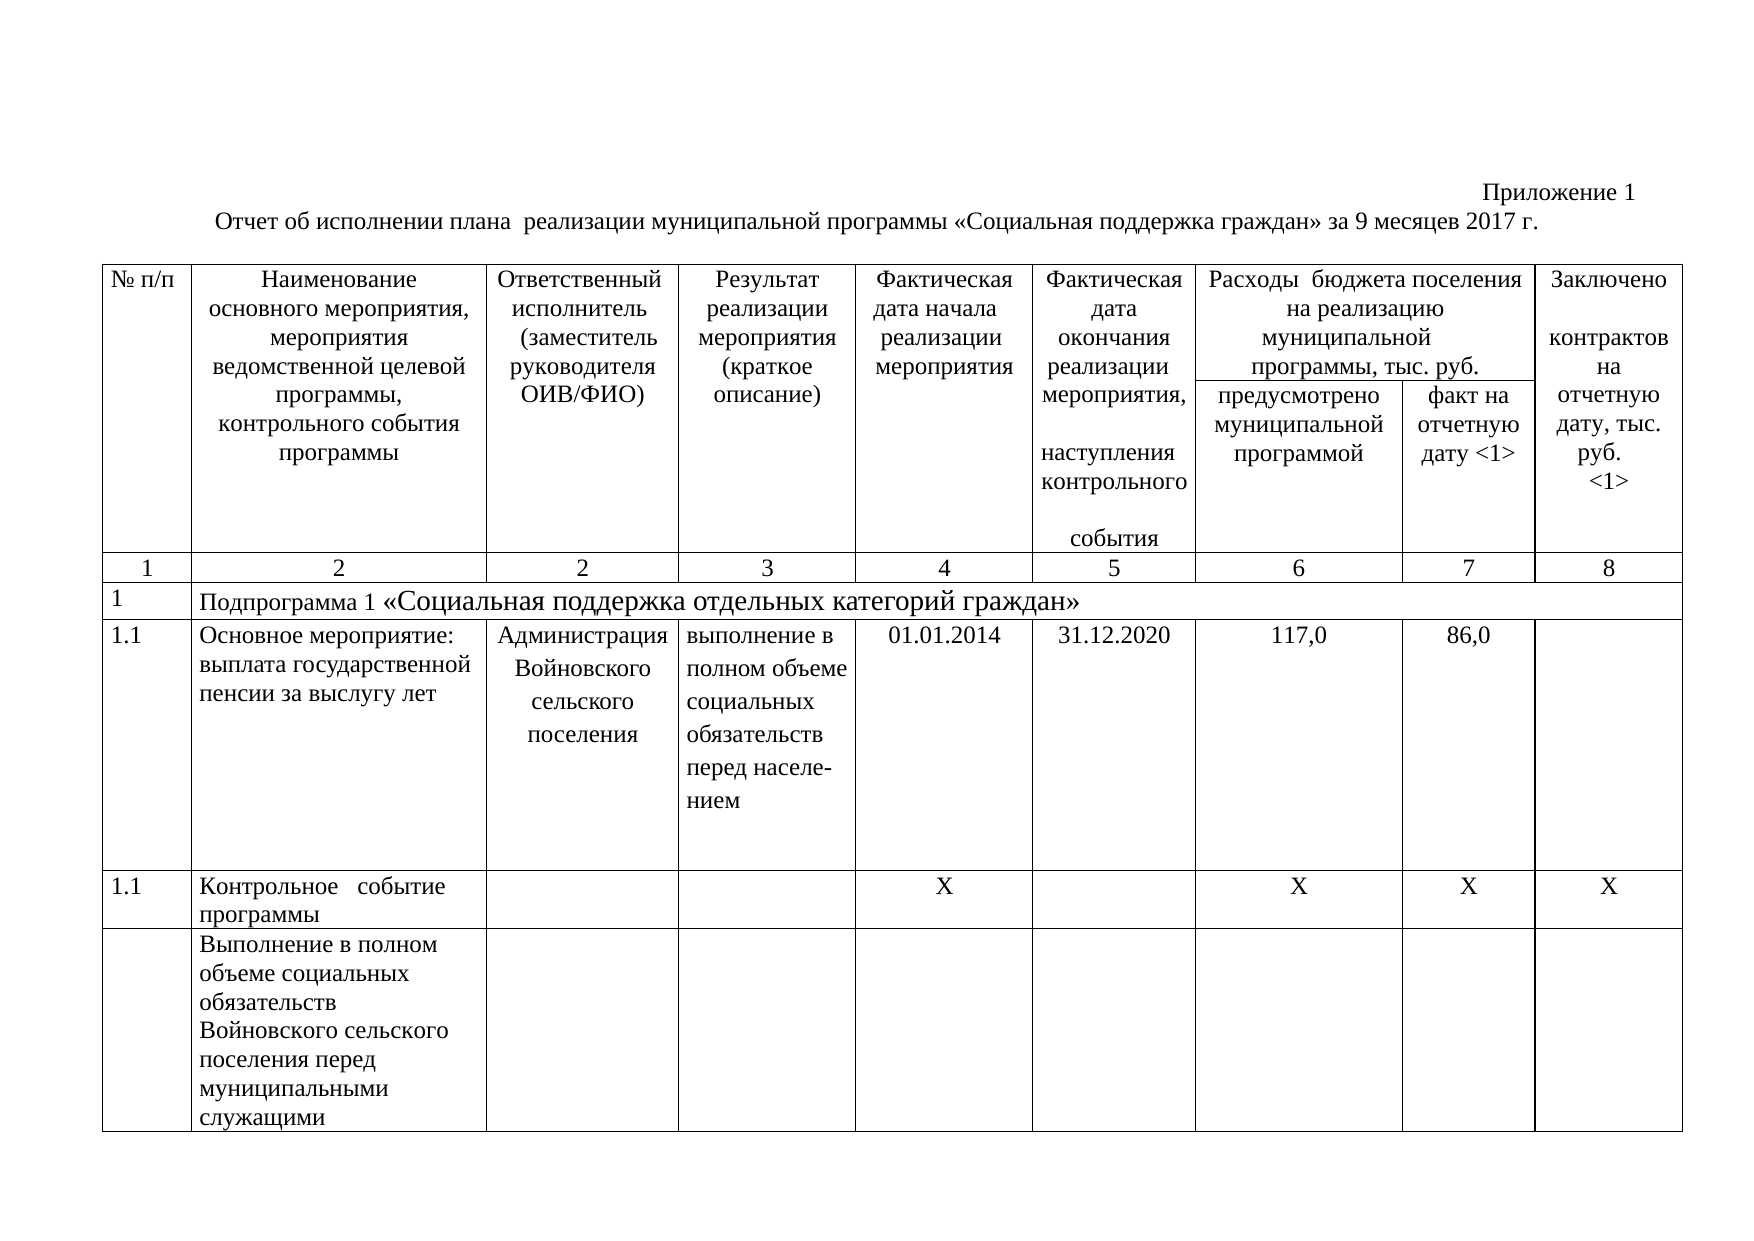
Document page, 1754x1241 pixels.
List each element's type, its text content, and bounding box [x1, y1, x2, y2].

table_cell [1403, 929, 1534, 1131]
table_cell X [1403, 871, 1534, 928]
table_cell Основное мероприятие: выплата государственной пенсии за выслугу лет [192, 620, 486, 870]
table_cell 1.1 [103, 871, 191, 928]
table_cell 3 [679, 553, 855, 582]
table_cell 1 [103, 583, 191, 619]
table_cell [856, 929, 1032, 1131]
table_cell Контрольное событие программы [192, 871, 486, 928]
table_cell факт на отчетную дату <1> [1403, 381, 1534, 552]
table_header Ответственный исполнитель (заместитель руководителя ОИВ/ФИО) [487, 265, 678, 552]
table_cell [1033, 871, 1195, 928]
table_cell Выполнение в полном объеме социальных обязательств Войновского сельского поселения перед муниципальными служащими [192, 929, 486, 1131]
table_cell предусмотрено муниципальной программой [1196, 381, 1402, 552]
table_cell [679, 929, 855, 1131]
table_cell [1536, 620, 1682, 870]
table_cell 01.01.2014 [856, 620, 1032, 870]
table_cell 1.1 [103, 620, 191, 870]
table_cell X [856, 871, 1032, 928]
table_cell [1196, 929, 1402, 1131]
table_header Расходы бюджета поселения на реализацию муниципальной программы, тыс. руб. [1196, 265, 1534, 379]
text Приложение 1 [118, 177, 1636, 206]
table_cell 6 [1196, 553, 1402, 582]
table_header Заключено контрактов на отчетную дату, тыс. руб. <1> [1536, 265, 1682, 552]
table_cell 5 [1033, 553, 1195, 582]
table_cell 2 [487, 553, 678, 582]
table_cell выполнение в полном объеме социальных обязательств перед населением [679, 620, 855, 870]
table_header № п/п [103, 265, 191, 552]
table_cell 7 [1403, 553, 1534, 582]
table_cell Подпрограмма 1 «Социальная поддержка отдельных категорий граждан» [192, 583, 1682, 619]
table_cell [487, 871, 678, 928]
table_cell [103, 929, 191, 1131]
table_header Фактическая дата окончания реализации мероприятия, наступления контрольного события [1033, 265, 1195, 552]
text Отчет об исполнении плана реализации муниципальной программы «Социальная поддержка граждан» за 9 месяцев 2017 г. [118, 206, 1636, 235]
table_cell 2 [192, 553, 486, 582]
table_cell Администрация Войновского сельского поселения [487, 620, 678, 870]
table_cell 86,0 [1403, 620, 1534, 870]
table_cell 1 [103, 553, 191, 582]
table_cell 8 [1536, 553, 1682, 582]
table_cell 117,0 [1196, 620, 1402, 870]
table_header Фактическая дата начала реализации мероприятия [856, 265, 1032, 552]
table_cell [1033, 929, 1195, 1131]
table_header Наименование основного мероприятия, мероприятия ведомственной целевой программы, контрольного события программы [192, 265, 486, 552]
table_cell [487, 929, 678, 1131]
table_cell 31.12.2020 [1033, 620, 1195, 870]
table_header Результат реализации мероприятия (краткое описание) [679, 265, 855, 552]
table_cell [679, 871, 855, 928]
table_cell X [1196, 871, 1402, 928]
table_cell 4 [856, 553, 1032, 582]
table_cell X [1536, 871, 1682, 928]
table_cell [1536, 929, 1682, 1131]
